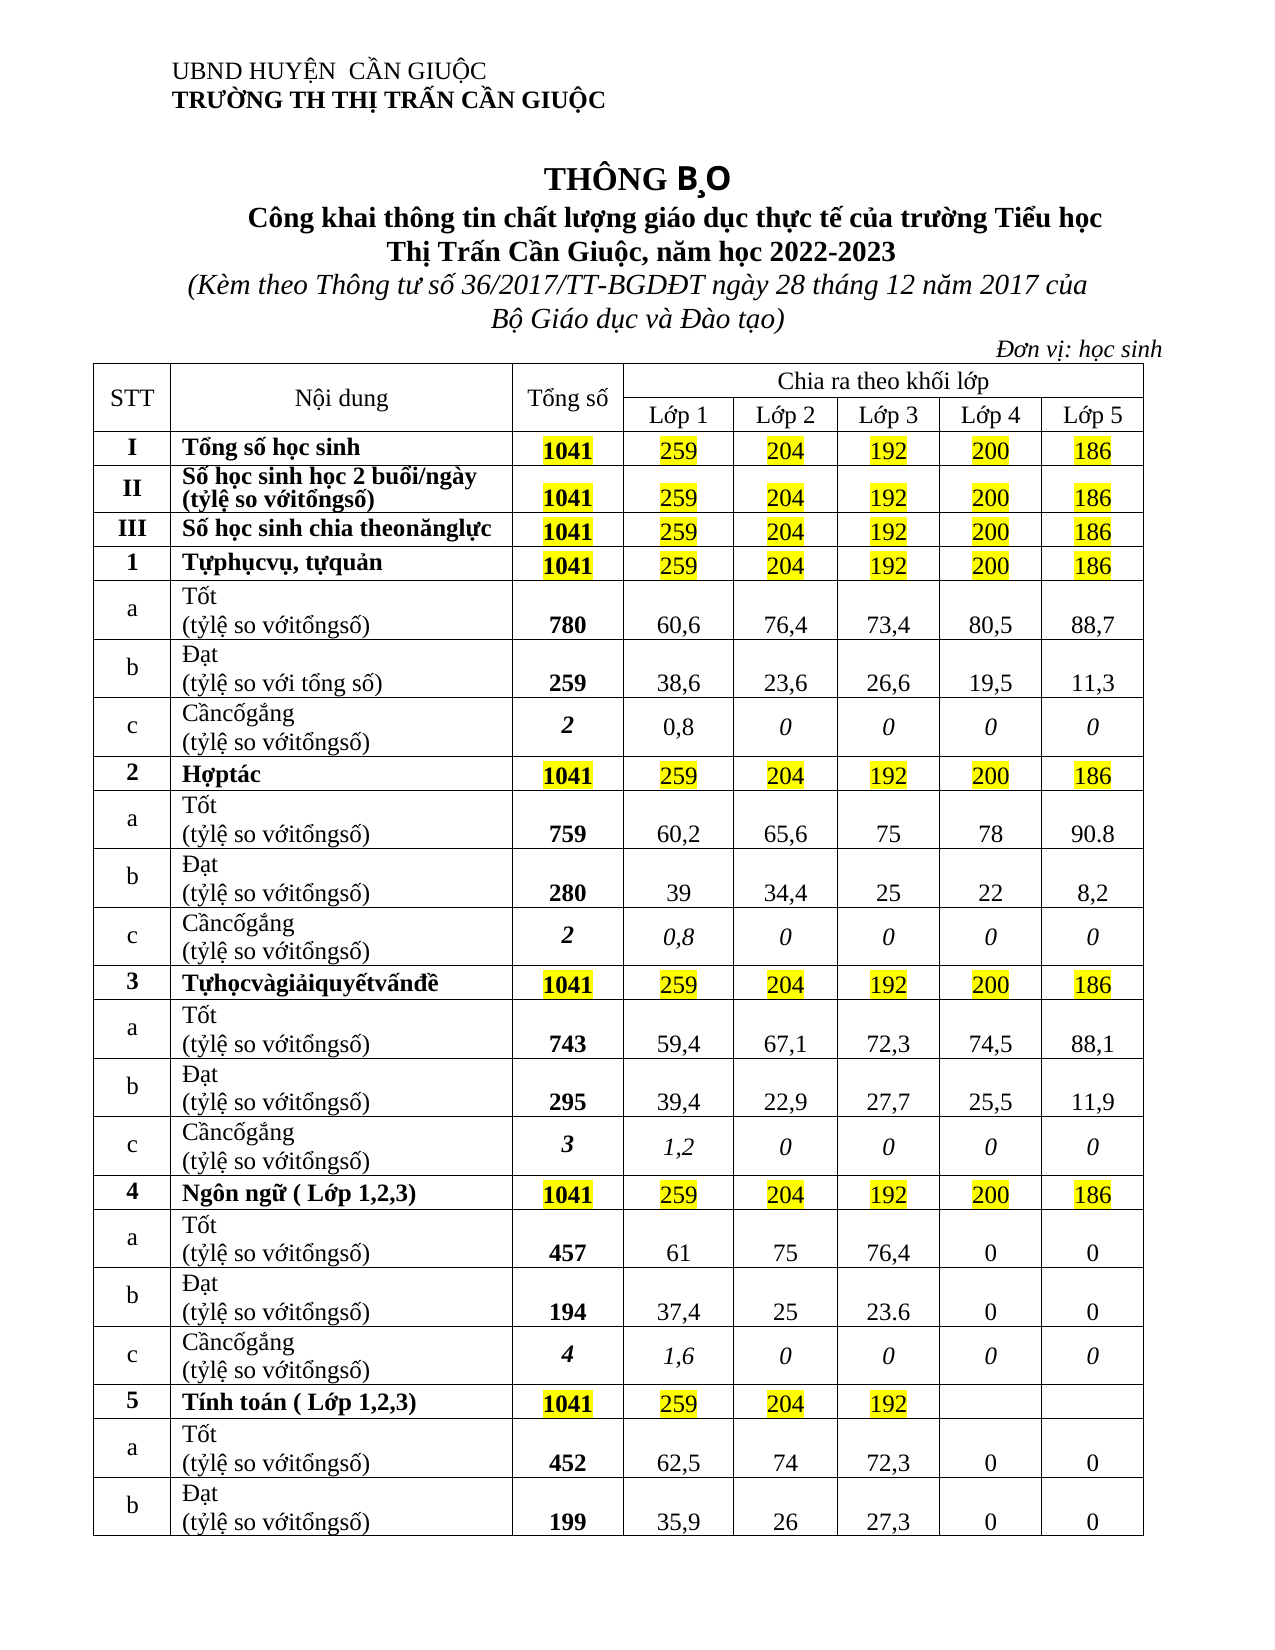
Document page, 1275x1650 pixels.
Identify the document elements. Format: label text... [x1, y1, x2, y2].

table_cell c [94, 698, 170, 756]
table_cell c [94, 1327, 170, 1384]
table_cell 0 [1042, 1478, 1143, 1535]
table_cell 192 [838, 547, 939, 580]
table_cell III [94, 513, 170, 546]
table_header Chia ra theo khối lớp [624, 364, 1143, 397]
table_cell 192 [838, 757, 939, 789]
table_cell 34,4 [734, 849, 837, 907]
table_cell a [94, 791, 170, 848]
table_cell 4 [513, 1327, 623, 1384]
table_cell Cầncốgắng (tỷlệ so vớitổngsố) [171, 1117, 512, 1175]
table_cell 3 [513, 1117, 623, 1175]
table_cell 192 [838, 466, 939, 512]
table_cell 1,2 [624, 1117, 733, 1175]
table_cell 204 [734, 466, 837, 512]
table_cell 25 [734, 1268, 837, 1326]
table_cell b [94, 1268, 170, 1326]
table_cell Số học sinh chia theonănglực [171, 513, 512, 546]
table_cell 759 [513, 791, 623, 848]
table_cell Đạt (tỷlệ so vớitổngsố) [171, 1478, 512, 1535]
table_cell 743 [513, 1000, 623, 1058]
table_cell 204 [734, 432, 837, 465]
table_cell 0 [1042, 1419, 1143, 1477]
text TRƯỜNG TH THỊ TRẤN CẦN GIUỘC [112, 85, 1162, 114]
table_cell 186 [1042, 466, 1143, 512]
table_cell 200 [940, 513, 1041, 546]
table_cell a [94, 1419, 170, 1477]
table_cell 186 [1042, 1176, 1143, 1209]
table_cell 72,3 [838, 1000, 939, 1058]
table_cell Lớp 4 [940, 398, 1041, 431]
table_cell 0,8 [624, 698, 733, 756]
table_cell 60,6 [624, 581, 733, 638]
table_cell b [94, 640, 170, 697]
table_cell 0 [940, 1419, 1041, 1477]
table_cell Lớp 2 [734, 398, 837, 431]
table_cell 59,4 [624, 1000, 733, 1058]
table_cell 259 [624, 966, 733, 999]
table_cell 3 [94, 966, 170, 999]
table_cell 60,2 [624, 791, 733, 848]
table_cell 0 [1042, 908, 1143, 965]
table_cell 259 [513, 640, 623, 697]
table_cell 1041 [513, 432, 623, 465]
table_cell 0 [940, 1478, 1041, 1535]
table_cell [1042, 1385, 1143, 1418]
table_cell 38,6 [624, 640, 733, 697]
table_cell Tổng số học sinh [171, 432, 512, 465]
table_cell 0 [838, 1327, 939, 1384]
table_cell 0 [838, 1117, 939, 1175]
table_cell 0 [734, 1327, 837, 1384]
table_cell 26,6 [838, 640, 939, 697]
table_cell a [94, 1210, 170, 1267]
table_cell Tốt (tỷlệ so vớitổngsố) [171, 581, 512, 638]
table_cell 11,3 [1042, 640, 1143, 697]
table_cell 88,1 [1042, 1000, 1143, 1058]
table_cell 22,9 [734, 1059, 837, 1116]
table_header Tổng số [513, 364, 623, 431]
table_cell 259 [624, 757, 733, 789]
table_cell 1041 [513, 966, 623, 999]
table_cell 200 [940, 966, 1041, 999]
table_cell 259 [624, 1385, 733, 1418]
table_cell 1041 [513, 757, 623, 789]
table_cell 0 [838, 908, 939, 965]
table_cell Số học sinh học 2 buổi/ngày (tỷlệ so vớitổngsố) [171, 466, 512, 512]
table_cell 204 [734, 547, 837, 580]
table_cell Hợptác [171, 757, 512, 789]
table_cell 186 [1042, 547, 1143, 580]
table_cell 80,5 [940, 581, 1041, 638]
table_cell 67,1 [734, 1000, 837, 1058]
table_cell 78 [940, 791, 1041, 848]
table_cell 1,6 [624, 1327, 733, 1384]
table_cell 204 [734, 1176, 837, 1209]
table_cell 0 [734, 908, 837, 965]
table_cell 35,9 [624, 1478, 733, 1535]
table_cell b [94, 1478, 170, 1535]
table_cell 75 [734, 1210, 837, 1267]
table_cell 2 [513, 908, 623, 965]
table_cell 2 [94, 757, 170, 789]
table_cell Tựphụcvụ, tựquản [171, 547, 512, 580]
table_cell 76,4 [838, 1210, 939, 1267]
table_cell Lớp 3 [838, 398, 939, 431]
table_cell 0 [1042, 1117, 1143, 1175]
table_cell Cầncốgắng (tỷlệ so vớitổngsố) [171, 1327, 512, 1384]
table_cell Đạt (tỷlệ so vớitổngsố) [171, 1059, 512, 1116]
table_cell 204 [734, 757, 837, 789]
table_header STT [94, 364, 170, 431]
table_cell Ngôn ngữ ( Lớp 1,2,3) [171, 1176, 512, 1209]
table_cell 186 [1042, 513, 1143, 546]
table_cell 23,6 [734, 640, 837, 697]
table_cell 204 [734, 966, 837, 999]
table_cell 0,8 [624, 908, 733, 965]
table_cell c [94, 1117, 170, 1175]
table_cell 22 [940, 849, 1041, 907]
table_cell II [94, 466, 170, 512]
table_cell 8,2 [1042, 849, 1143, 907]
table_cell [940, 1385, 1041, 1418]
table_cell 0 [940, 1210, 1041, 1267]
table_cell 0 [940, 1327, 1041, 1384]
table_cell 0 [1042, 1210, 1143, 1267]
table_cell 192 [838, 513, 939, 546]
table_cell 452 [513, 1419, 623, 1477]
table_cell 25 [838, 849, 939, 907]
table_cell 0 [734, 698, 837, 756]
table_cell 200 [940, 466, 1041, 512]
table_cell Đạt (tỷlệ so vớitổngsố) [171, 1268, 512, 1326]
table_cell 1041 [513, 1176, 623, 1209]
table_cell Lớp 5 [1042, 398, 1143, 431]
table_cell Tốt (tỷlệ so vớitổngsố) [171, 1210, 512, 1267]
table_cell 1041 [513, 513, 623, 546]
table_cell 280 [513, 849, 623, 907]
table_cell 186 [1042, 757, 1143, 789]
table_cell 259 [624, 432, 733, 465]
table_cell 0 [940, 1117, 1041, 1175]
table_cell 192 [838, 432, 939, 465]
table_cell a [94, 1000, 170, 1058]
table_cell 0 [734, 1117, 837, 1175]
table_cell 192 [838, 1176, 939, 1209]
table_cell 295 [513, 1059, 623, 1116]
table_cell Tốt (tỷlệ so vớitổngsố) [171, 1419, 512, 1477]
table_cell a [94, 581, 170, 638]
table_cell 259 [624, 1176, 733, 1209]
table_cell 37,4 [624, 1268, 733, 1326]
table_cell Tựhọcvàgiảiquyếtvấnđề [171, 966, 512, 999]
table_cell 73,4 [838, 581, 939, 638]
table_cell Đạt (tỷlệ so với tổng số) [171, 640, 512, 697]
table_cell 27,3 [838, 1478, 939, 1535]
table_cell 65,6 [734, 791, 837, 848]
table_cell 200 [940, 432, 1041, 465]
table_cell 194 [513, 1268, 623, 1326]
table_cell 1041 [513, 547, 623, 580]
table_cell 1041 [513, 466, 623, 512]
text Bộ Giáo dục và Đào tạo) [112, 301, 1162, 334]
table_cell 192 [838, 1385, 939, 1418]
table_cell 259 [624, 547, 733, 580]
table_cell 204 [734, 1385, 837, 1418]
table_cell 90.8 [1042, 791, 1143, 848]
table_cell 199 [513, 1478, 623, 1535]
table_cell 62,5 [624, 1419, 733, 1477]
table_cell 72,3 [838, 1419, 939, 1477]
table_cell 200 [940, 547, 1041, 580]
table_cell Đạt (tỷlệ so vớitổngsố) [171, 849, 512, 907]
table_cell 23.6 [838, 1268, 939, 1326]
table_cell 1 [94, 547, 170, 580]
table_cell c [94, 908, 170, 965]
table_cell 39,4 [624, 1059, 733, 1116]
table_cell 27,7 [838, 1059, 939, 1116]
table_cell 259 [624, 466, 733, 512]
table_cell 61 [624, 1210, 733, 1267]
table_cell 457 [513, 1210, 623, 1267]
text THÔNG B¸O [112, 155, 1162, 200]
table_cell Cầncốgắng (tỷlệ so vớitổngsố) [171, 698, 512, 756]
text Thị Trấn Cần Giuộc, năm học 2022-2023 [112, 234, 1162, 267]
table_cell 204 [734, 513, 837, 546]
table_cell 186 [1042, 966, 1143, 999]
table_cell 4 [94, 1176, 170, 1209]
table_header Nội dung [171, 364, 512, 431]
table_cell 192 [838, 966, 939, 999]
table_cell 19,5 [940, 640, 1041, 697]
table_cell I [94, 432, 170, 465]
table_cell 0 [1042, 1268, 1143, 1326]
table_cell 0 [838, 698, 939, 756]
table_cell 200 [940, 1176, 1041, 1209]
table_cell 26 [734, 1478, 837, 1535]
table_cell 1041 [513, 1385, 623, 1418]
text Công khai thông tin chất lượng giáo dục thực tế của trường Tiểu học [112, 200, 1162, 234]
table_cell 74,5 [940, 1000, 1041, 1058]
table_cell 39 [624, 849, 733, 907]
table_cell 186 [1042, 432, 1143, 465]
table_cell 780 [513, 581, 623, 638]
text Đơn vị: học sinh [112, 334, 1162, 363]
table_cell 0 [940, 698, 1041, 756]
table_cell Tính toán ( Lớp 1,2,3) [171, 1385, 512, 1418]
text (Kèm theo Thông tư số 36/2017/TT-BGDĐT ngày 28 tháng 12 năm 2017 của [112, 267, 1162, 301]
table_cell 88,7 [1042, 581, 1143, 638]
table_cell Tốt (tỷlệ so vớitổngsố) [171, 791, 512, 848]
table_cell b [94, 849, 170, 907]
table_cell 0 [1042, 1327, 1143, 1384]
table_cell 74 [734, 1419, 837, 1477]
table_cell 2 [513, 698, 623, 756]
table_cell Lớp 1 [624, 398, 733, 431]
text UBND HUYỆN CẦN GIUỘC [112, 56, 1162, 85]
table_cell 200 [940, 757, 1041, 789]
table_cell 75 [838, 791, 939, 848]
table_cell 0 [1042, 698, 1143, 756]
table_cell 25,5 [940, 1059, 1041, 1116]
table_cell b [94, 1059, 170, 1116]
table_cell 76,4 [734, 581, 837, 638]
table_cell Cầncốgắng (tỷlệ so vớitổngsố) [171, 908, 512, 965]
table_cell 11,9 [1042, 1059, 1143, 1116]
table_cell 0 [940, 1268, 1041, 1326]
table_cell 0 [940, 908, 1041, 965]
table_cell 5 [94, 1385, 170, 1418]
table_cell Tốt (tỷlệ so vớitổngsố) [171, 1000, 512, 1058]
table_cell 259 [624, 513, 733, 546]
